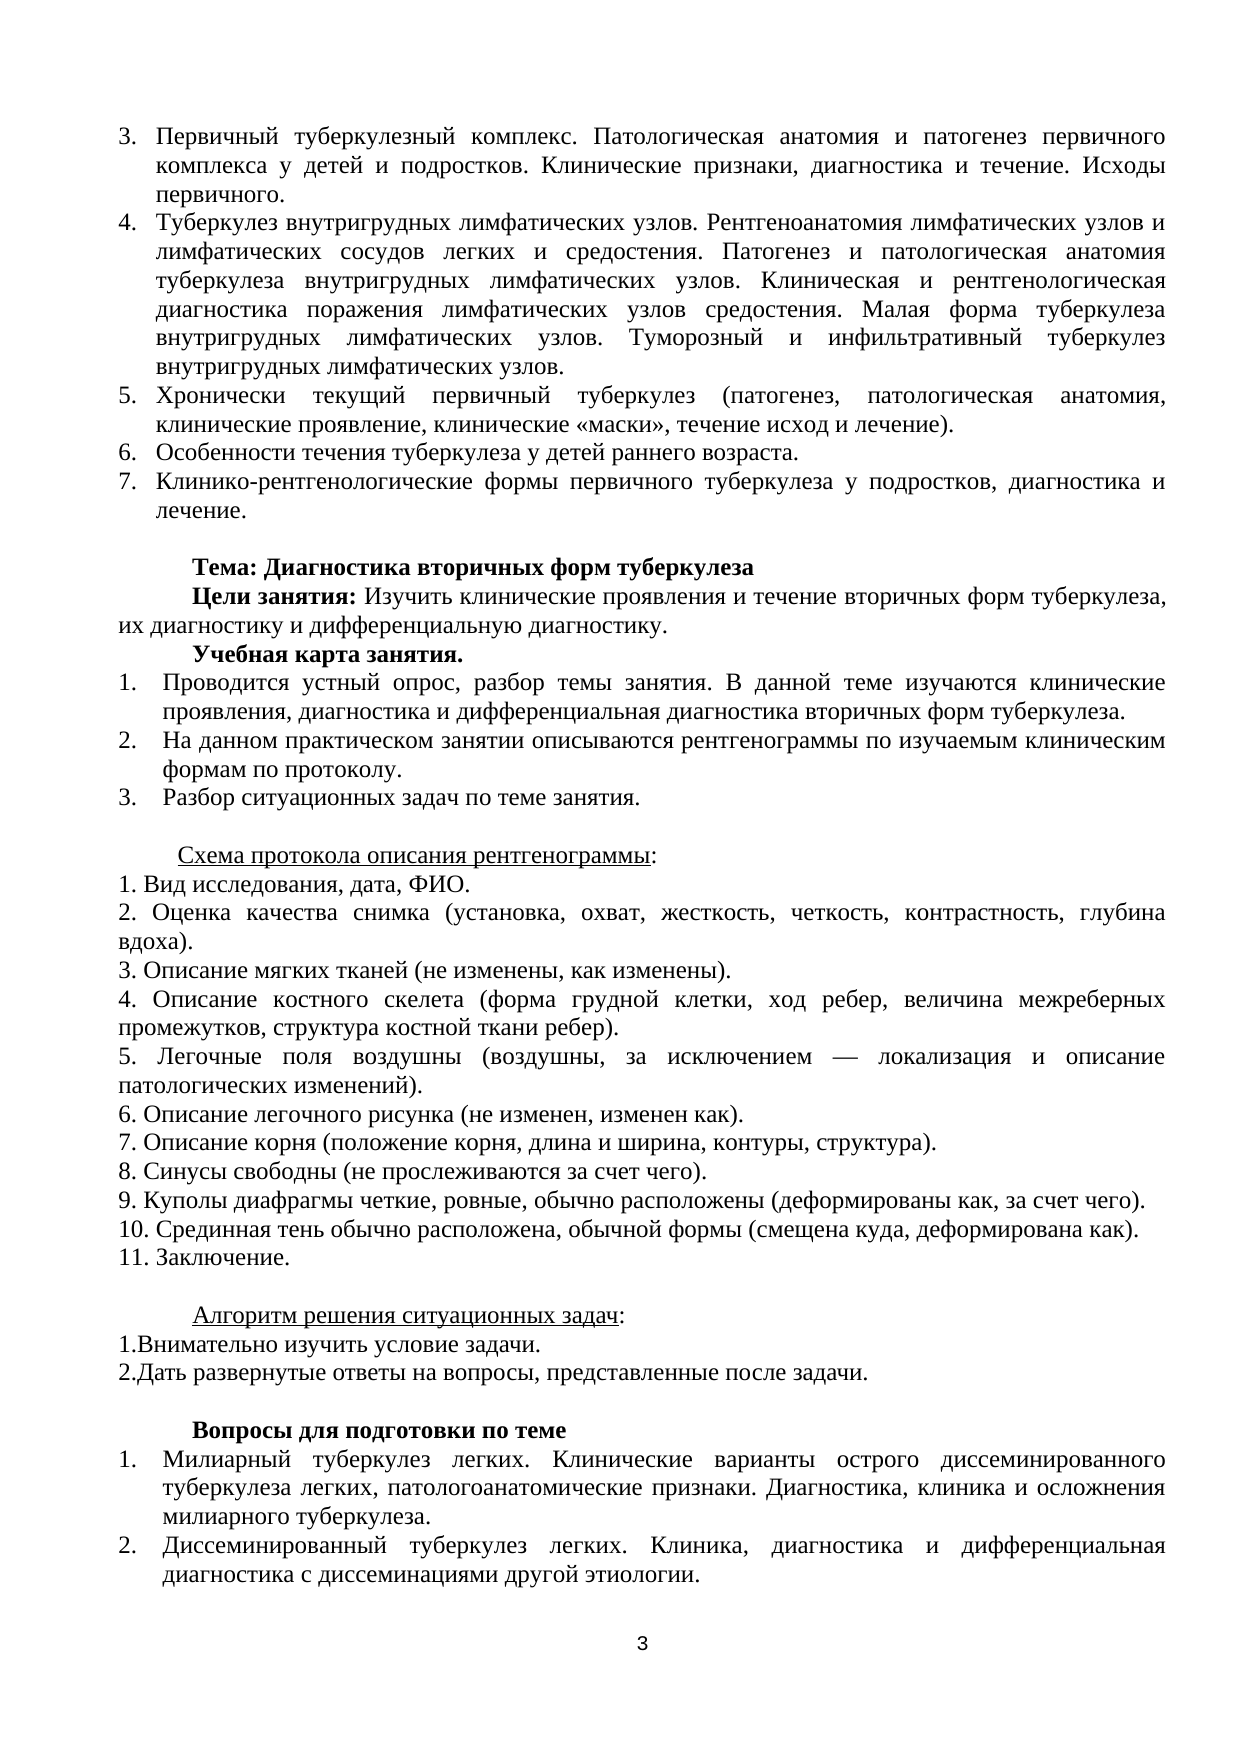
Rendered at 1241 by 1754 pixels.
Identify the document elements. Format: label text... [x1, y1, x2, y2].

text Тема: Диагностика вторичных форм туберкулеза [118, 552, 1167, 581]
text 11. Заключение. [118, 1242, 1167, 1271]
text 2. Оценка качества снимка (установка, охват, жесткость, четкость, контрастность, глубина вдоха). [118, 897, 1167, 955]
list Первичный туберкулезный комплекс. Патологическая анатомия и патогенез первичного комплекса у детей и подростков. Клинические признаки, диагностика и течение. Исходы первичного. [118, 121, 1167, 207]
list На данном практическом занятии описываются рентгенограммы по изучаемым клиническим формам по протоколу. [118, 725, 1167, 782]
text 1.Внимательно изучить условие задачи. [118, 1329, 1167, 1357]
text 1. Вид исследования, дата, ФИО. [118, 869, 1167, 897]
list Милиарный туберкулез легких. Клинические варианты острого диссеминированного туберкулеза легких, патологоанатомические признаки. Диагностика, клиника и осложнения милиарного туберкулеза. [118, 1444, 1167, 1530]
text 6. Описание легочного рисунка (не изменен, изменен как). [118, 1099, 1167, 1127]
list Диссеминированный туберкулез легких. Клиника, диагностика и дифференциальная диагностика с диссеминациями другой этиологии. [118, 1530, 1167, 1587]
text Учебная карта занятия. [118, 639, 1167, 667]
text 10. Срединная тень обычно расположена, обычной формы (смещена куда, деформирована как). [118, 1214, 1167, 1242]
text 9. Куполы диафрагмы четкие, ровные, обычно расположены (деформированы как, за счет чего). [118, 1185, 1167, 1214]
list Клинико-рентгенологические формы первичного туберкулеза у подростков, диагностика и лечение. [118, 466, 1167, 524]
text 5. Легочные поля воздушны (воздушны, за исключением — локализация и описание патологических изменений). [118, 1041, 1167, 1099]
list Особенности течения туберкулеза у детей раннего возраста. [118, 437, 1167, 466]
text Цели занятия: Изучить клинические проявления и течение вторичных форм туберкулеза, их диагностику и дифференциальную диагностику. [118, 581, 1167, 639]
list Разбор ситуационных задач по теме занятия. [118, 782, 1167, 811]
text 8. Синусы свободны (не прослеживаются за счет чего). [118, 1156, 1167, 1185]
text 3. Описание мягких тканей (не изменены, как изменены). [118, 955, 1167, 984]
text Алгоритм решения ситуационных задач: [118, 1300, 1167, 1329]
list Проводится устный опрос, разбор темы занятия. В данной теме изучаются клинические проявления, диагностика и дифференциальная диагностика вторичных форм туберкулеза. [118, 667, 1167, 725]
list Туберкулез внутригрудных лимфатических узлов. Рентгеноанатомия лимфатических узлов и лимфатических сосудов легких и средостения. Патогенез и патологическая анатомия туберкулеза внутригрудных лимфатических узлов. Клиническая и рентгенологическая диагностика поражения лимфатических узлов средостения. Малая форма туберкулеза внутригрудных лимфатических узлов. Туморозный и инфильтративный туберкулез внутригрудных лимфатических узлов. [118, 207, 1167, 380]
text 2.Дать развернутые ответы на вопросы, представленные после задачи. [118, 1357, 1167, 1386]
text Схема протокола описания рентгенограммы: [118, 840, 1167, 869]
text 7. Описание корня (положение корня, длина и ширина, контуры, структура). [118, 1127, 1167, 1156]
text 4. Описание костного скелета (форма грудной клетки, ход ребер, величина межреберных промежутков, структура костной ткани ребер). [118, 984, 1167, 1041]
text Вопросы для подготовки по теме [118, 1415, 1167, 1444]
list Хронически текущий первичный туберкулез (патогенез, патологическая анатомия, клинические проявление, клинические «маски», течение исход и лечение). [118, 380, 1167, 437]
